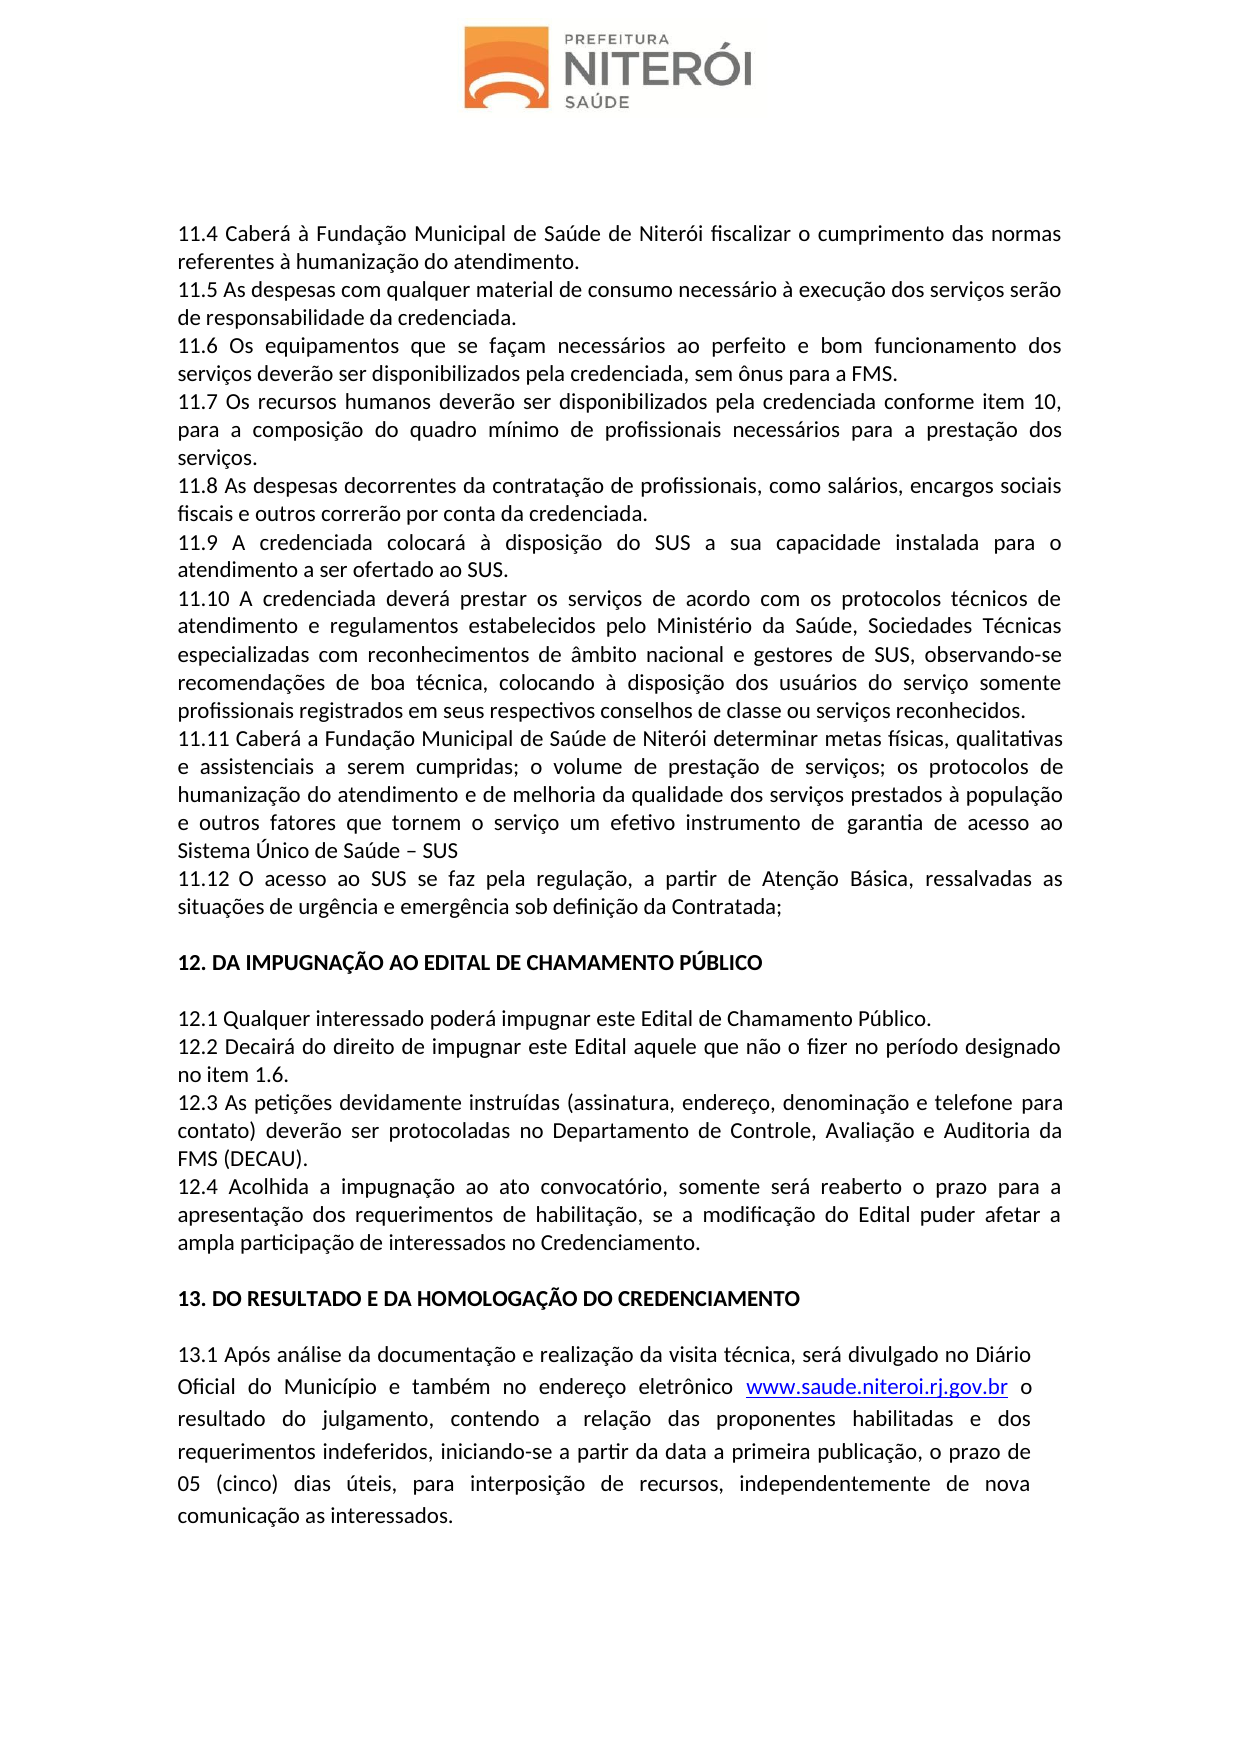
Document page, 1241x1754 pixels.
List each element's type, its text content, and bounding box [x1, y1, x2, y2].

text 13. DO RESULTADO E DA HOMOLOGAÇÃO DO CREDENCIAMENTO [177, 1284, 1063, 1312]
text 11.4 Caberá à Fundação Municipal de Saúde de Niterói fiscalizar o cumprimento das normas referentes à humanização do atendimento. [177, 219, 1063, 275]
text 11.12 O acesso ao SUS se faz pela regulação, a partir de Atenção Básica, ressalvadas as situações de urgência e emergência sob definição da Contratada; [177, 864, 1063, 920]
text 12.4 Acolhida a impugnação ao ato convocatório, somente será reaberto o prazo para a apresentação dos requerimentos de habilitação, se a modificação do Edital puder afetar a ampla participação de interessados no Credenciamento. [177, 1172, 1063, 1256]
text 11.5 As despesas com qualquer material de consumo necessário à execução dos serviços serão de responsabilidade da credenciada. [177, 275, 1063, 331]
text 11.9 A credenciada colocará à disposição do SUS a sua capacidade instalada para o atendimento a ser ofertado ao SUS. [177, 528, 1063, 584]
picture [456, 18, 768, 118]
text 12.3 As petições devidamente instruídas (assinatura, endereço, denominação e telefone para contato) deverão ser protocoladas no Departamento de Controle, Avaliação e Auditoria da FMS (DECAU). [177, 1088, 1063, 1172]
text 12. DA IMPUGNAÇÃO AO EDITAL DE CHAMAMENTO PÚBLICO [177, 948, 1063, 976]
text 11.8 As despesas decorrentes da contratação de profissionais, como salários, encargos sociais fiscais e outros correrão por conta da credenciada. [177, 472, 1063, 528]
text 12.1 Qualquer interessado poderá impugnar este Edital de Chamamento Público. [177, 1004, 1063, 1032]
text 11.6 Os equipamentos que se façam necessários ao perfeito e bom funcionamento dos serviços deverão ser disponibilizados pela credenciada, sem ônus para a FMS. [177, 331, 1063, 387]
text 11.10 A credenciada deverá prestar os serviços de acordo com os protocolos técnicos de atendimento e regulamentos estabelecidos pelo Ministério da Saúde, Sociedades Técnicas especializadas com reconhecimentos de âmbito nacional e gestores de SUS, observando-se recomendações de boa técnica, colocando à disposição dos usuários do serviço somente profissionais registrados em seus respectivos conselhos de classe ou serviços reconhecidos. [177, 584, 1063, 724]
text 11.11 Caberá a Fundação Municipal de Saúde de Niterói determinar metas físicas, qualitativas e assistenciais a serem cumpridas; o volume de prestação de serviços; os protocolos de humanização do atendimento e de melhoria da qualidade dos serviços prestados à população e outros fatores que tornem o serviço um efetivo instrumento de garantia de acesso ao Sistema Único de Saúde – SUS [177, 724, 1063, 864]
list 13.1 Após análise da documentação e realização da visita técnica, será divulgado no Diário Oficial do Município e também no endereço eletrônico www.saude.niteroi.rj.gov.br o resultado do julgamento, contendo a relação das proponentes habilitadas e dos requerimentos indeferidos, iniciando-se a partir da data a primeira publicação, o prazo de 05 (cinco) dias úteis, para interposição de recursos, independentemente de nova comunicação as interessados. [177, 1340, 1032, 1529]
text 12.2 Decairá do direito de impugnar este Edital aquele que não o fizer no período designado no item 1.6. [177, 1032, 1063, 1088]
text 11.7 Os recursos humanos deverão ser disponibilizados pela credenciada conforme item 10, para a composição do quadro mínimo de profissionais necessários para a prestação dos serviços. [177, 387, 1063, 472]
